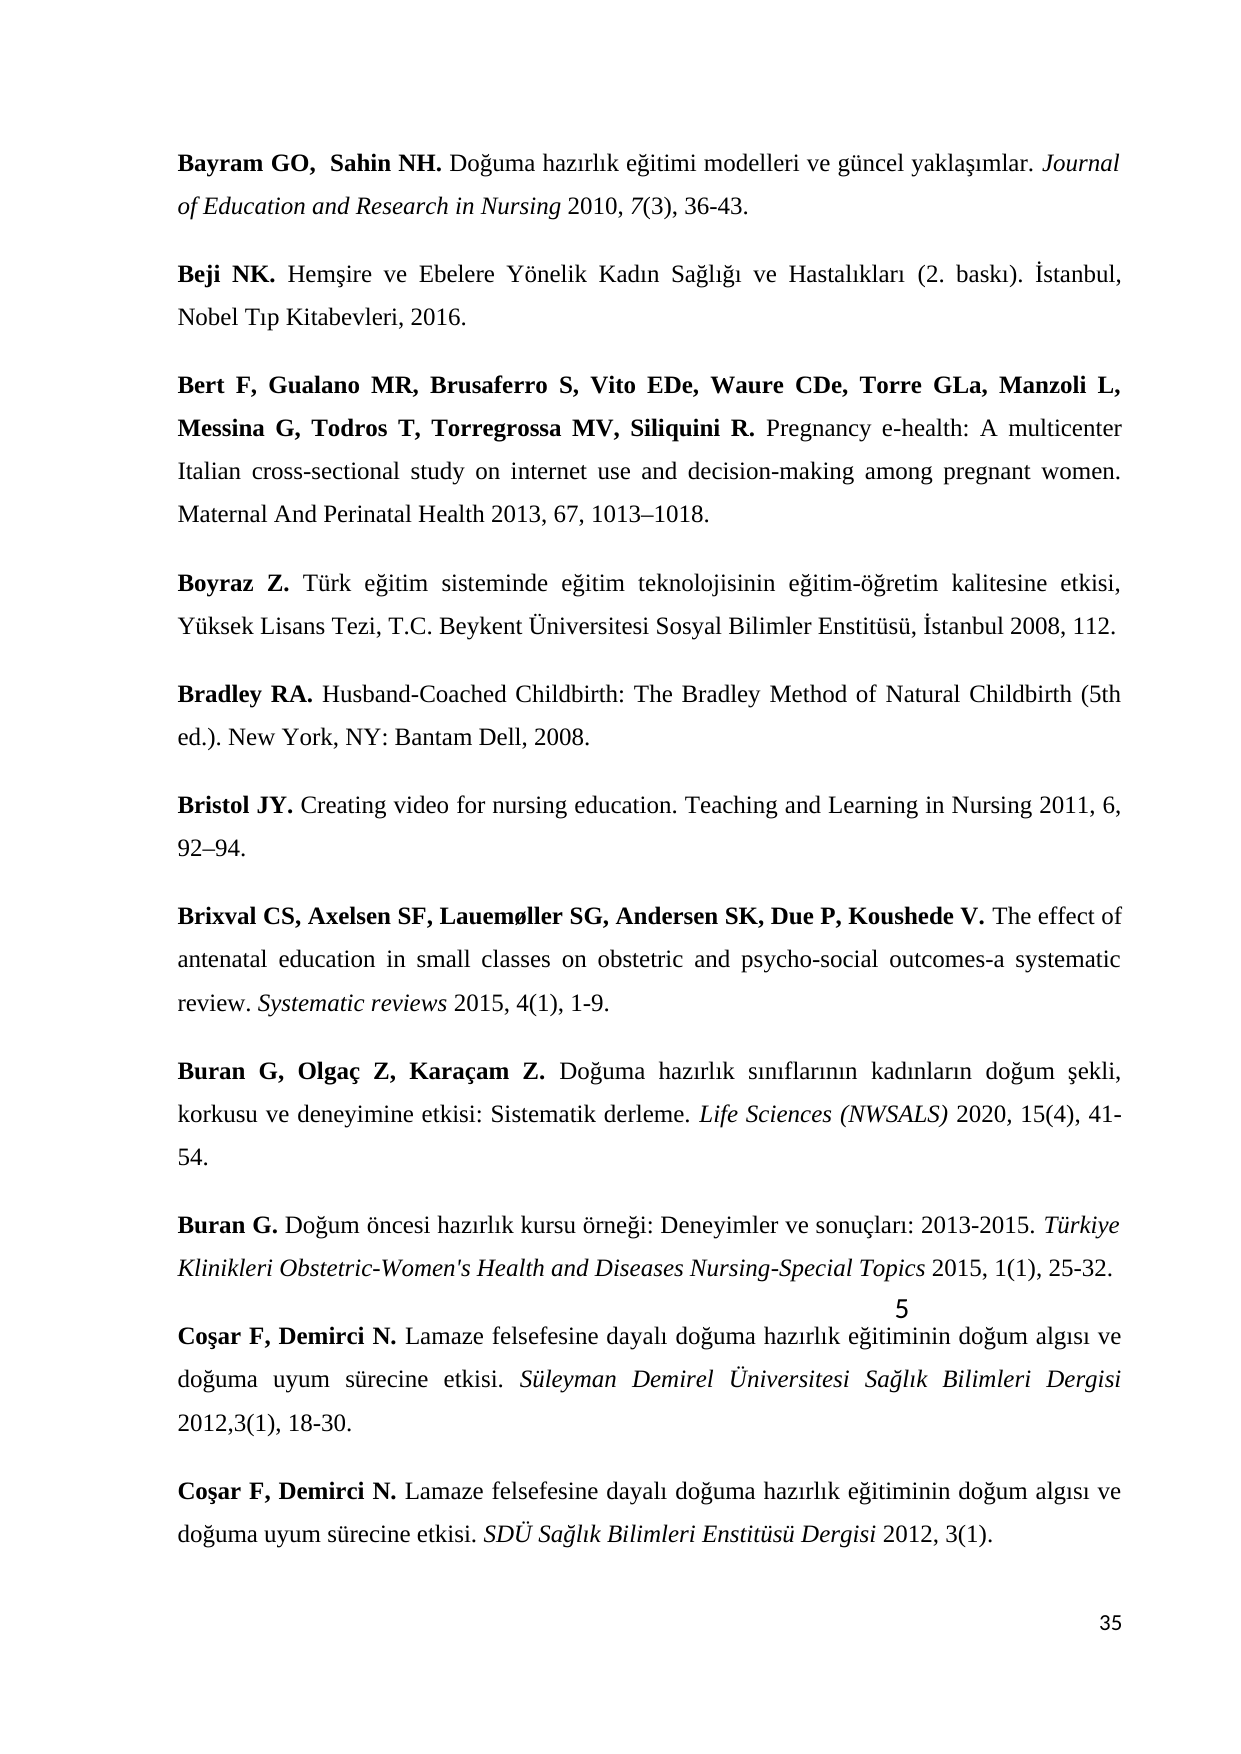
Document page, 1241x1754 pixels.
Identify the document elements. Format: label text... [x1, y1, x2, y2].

text Buran G. Doğum öncesi hazırlık kursu örneği: Deneyimler ve sonuçları: 2013-2015. Türkiye Klinikleri Obstetric-Women's Health and Diseases Nursing-Special Topics 2015, 1(1), 25-32. [177, 1210, 1122, 1282]
text Brixval CS, Axelsen SF, Lauemøller SG, Andersen SK, Due P, Koushede V. The effect of antenatal education in small classes on obstetric and psycho-social outcomes-a systematic review. Systematic reviews 2015, 4(1), 1-9. [177, 901, 1122, 1016]
text Coşar F, Demirci N. Lamaze felsefesine dayalı doğuma hazırlık eğitiminin doğum algısı ve doğuma uyum sürecine etkisi. Süleyman Demirel Üniversitesi Sağlık Bilimleri Dergisi 2012,3(1), 18-30. [177, 1321, 1122, 1436]
text Bradley RA. Husband-Coached Childbirth: The Bradley Method of Natural Childbirth (5th ed.). New York, NY: Bantam Dell, 2008. [177, 679, 1122, 751]
text Boyraz Z. Türk eğitim sisteminde eğitim teknolojisinin eğitim-öğretim kalitesine etkisi, Yüksek Lisans Tezi, T.C. Beykent Üniversitesi Sosyal Bilimler Enstitüsü, İstanbul 2008, 112. [177, 568, 1122, 639]
text Bristol JY. Creating video for nursing education. Teaching and Learning in Nursing 2011, 6, 92–94. [177, 790, 1122, 862]
text Coşar F, Demirci N. Lamaze felsefesine dayalı doğuma hazırlık eğitiminin doğum algısı ve doğuma uyum sürecine etkisi. SDÜ Sağlık Bilimleri Enstitüsü Dergisi 2012, 3(1). [177, 1476, 1122, 1548]
text Buran G, Olgaç Z, Karaçam Z. Doğuma hazırlık sınıflarının kadınların doğum şekli, korkusu ve deneyimine etkisi: Sistematik derleme. Life Sciences (NWSALS) 2020, 15(4), 41-54. [177, 1056, 1122, 1171]
text Bert F, Gualano MR, Brusaferro S, Vito EDe, Waure CDe, Torre GLa, Manzoli L, Messina G, Todros T, Torregrossa MV, Siliquini R. Pregnancy e-health: A multicenter Italian cross-sectional study on internet use and decision-making among pregnant women. Maternal And Perinatal Health 2013, 67, 1013–1018. [177, 370, 1122, 528]
text Bayram GO, Sahin NH. Doğuma hazırlık eğitimi modelleri ve güncel yaklaşımlar. Journal of Education and Research in Nursing 2010, 7(3), 36-43. [177, 148, 1122, 219]
text Beji NK. Hemşire ve Ebelere Yönelik Kadın Sağlığı ve Hastalıkları (2. baskı). İstanbul, Nobel Tıp Kitabevleri, 2016. [177, 259, 1122, 331]
